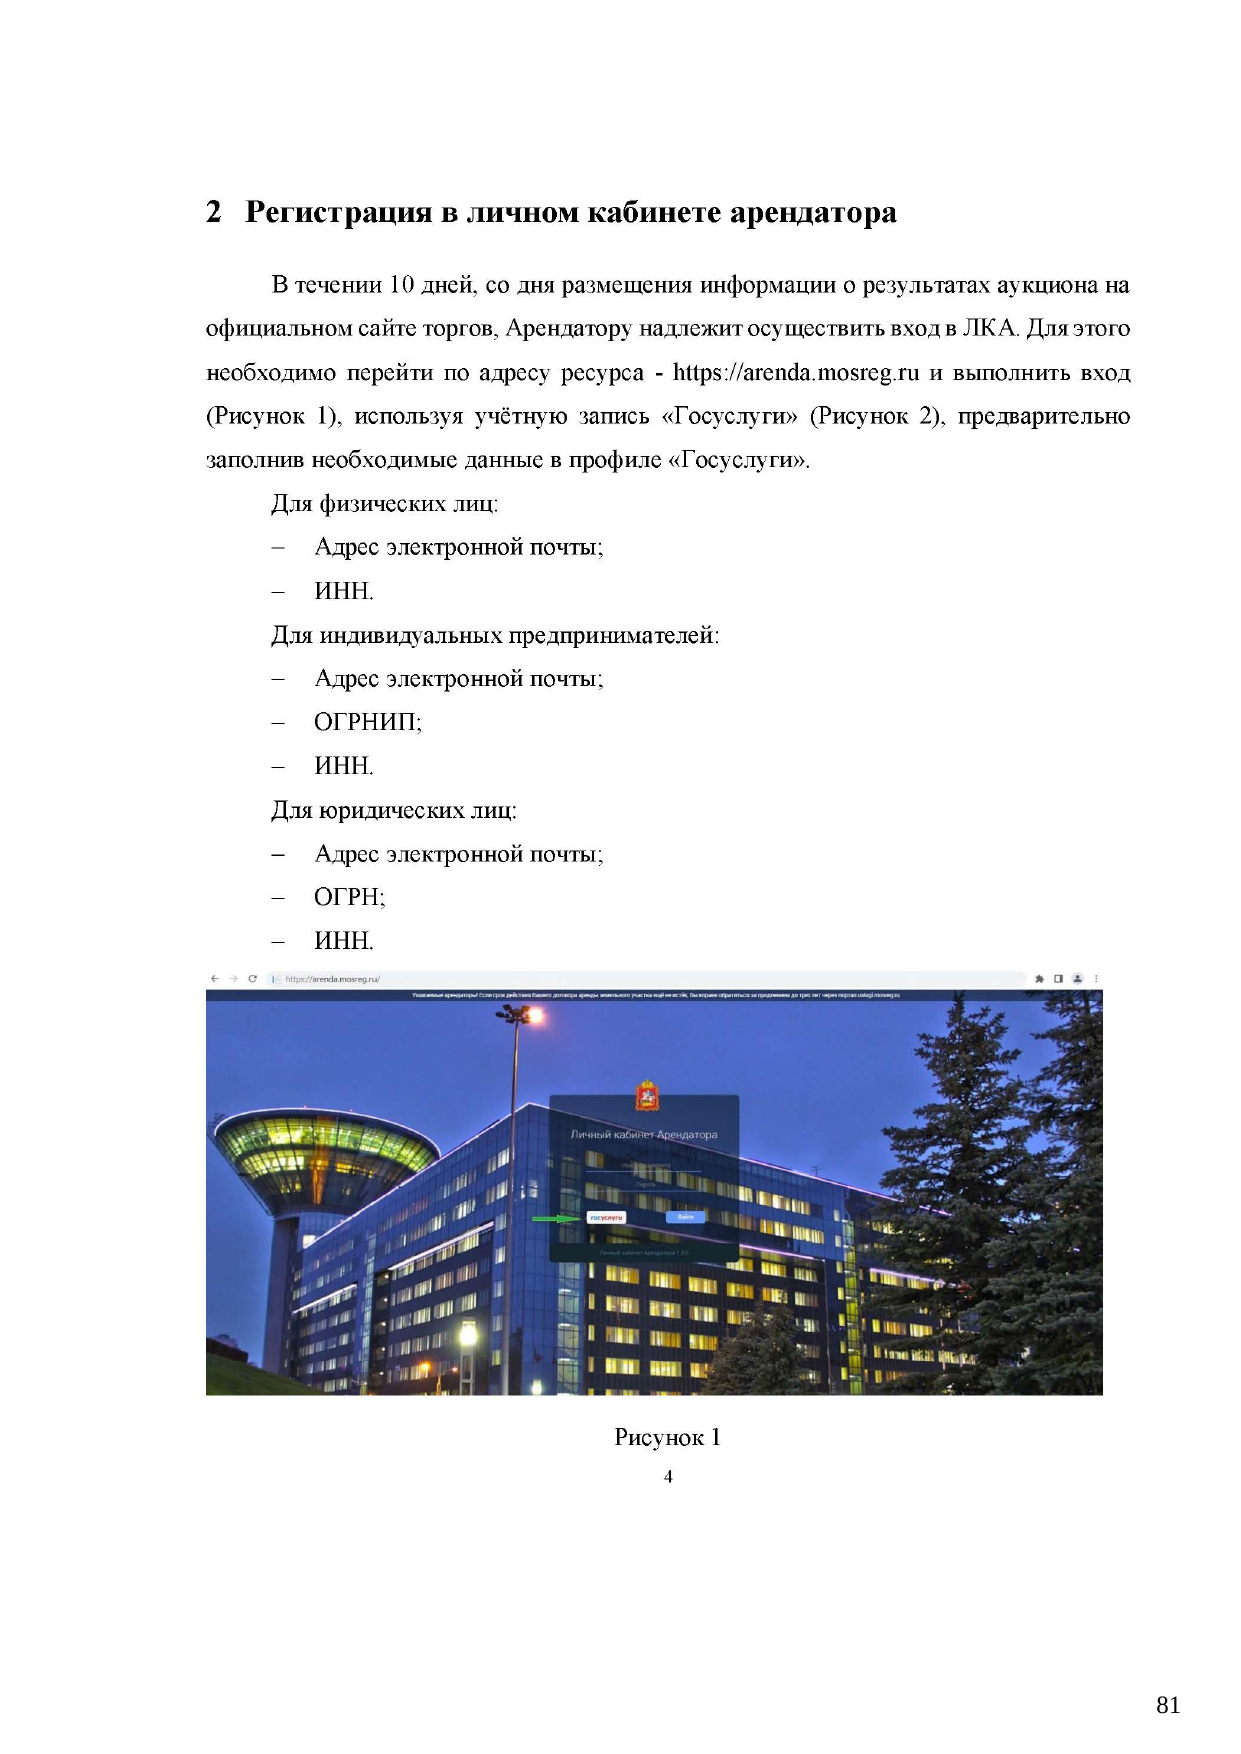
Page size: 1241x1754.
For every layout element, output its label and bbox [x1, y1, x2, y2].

picture [103, 88, 1182, 1614]
